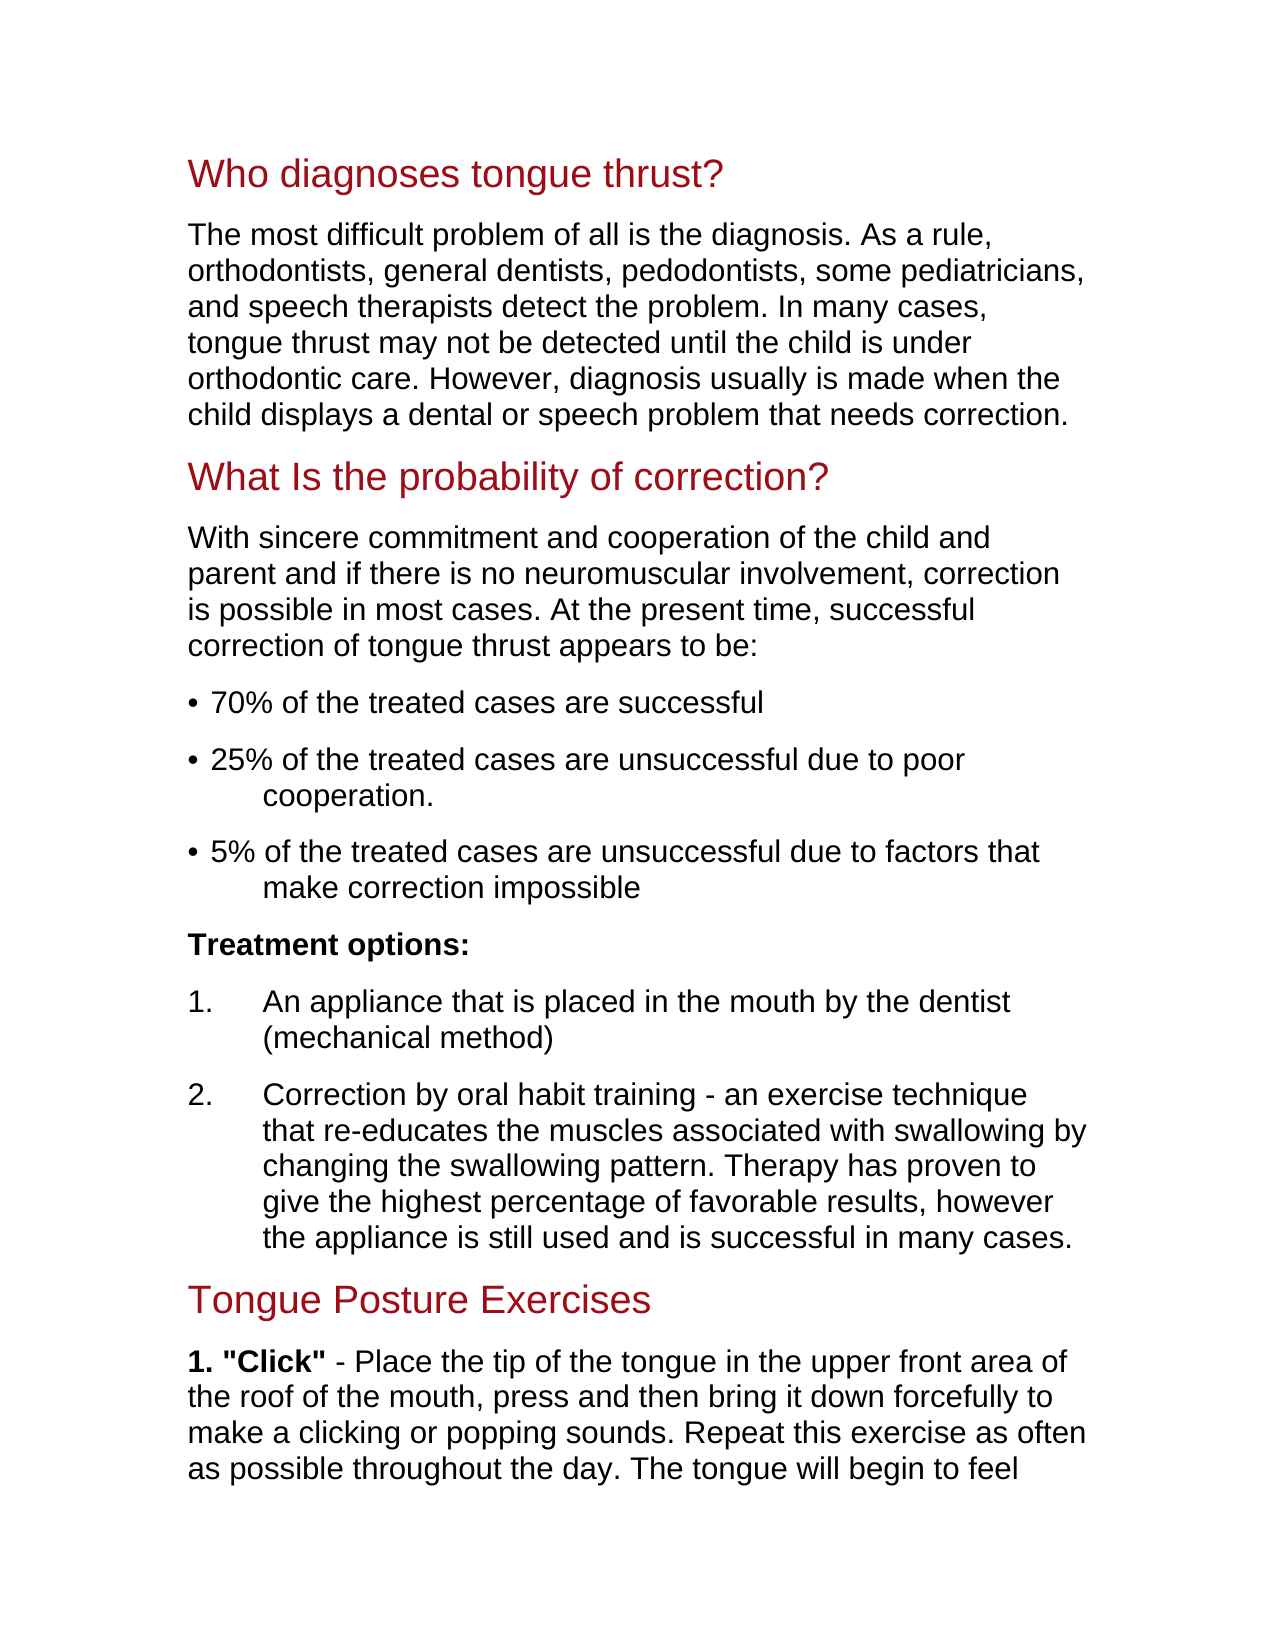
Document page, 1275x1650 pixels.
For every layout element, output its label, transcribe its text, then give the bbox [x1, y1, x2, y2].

text What Is the probability of correction? [187, 453, 1087, 498]
text Who diagnoses tongue thrust? [187, 150, 1087, 196]
text The most difficult problem of all is the diagnosis. As a rule, orthodontists, general dentists, pedodontists, some pediatricians, and speech therapists detect the problem. In many cases, tongue thrust may not be detected until the child is under orthodontic care. However, diagnosis usually is made when the child displays a dental or speech problem that needs correction. [187, 216, 1087, 432]
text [187, 1343, 1087, 1486]
text Tongue Posture Exercises [187, 1276, 1087, 1322]
text With sincere commitment and cooperation of the child and parent and if there is no neuromuscular involvement, correction is possible in most cases. At the present time, successful correction of tongue thrust appears to be: [187, 519, 1087, 663]
list 70% of the treated cases are successful [187, 684, 1087, 720]
text Treatment options: [187, 926, 1087, 962]
list 25% of the treated cases are unsuccessful due to poor cooperation. [187, 741, 1087, 813]
list 5% of the treated cases are unsuccessful due to factors that make correction impossible [187, 833, 1087, 905]
list An appliance that is placed in the mouth by the dentist (mechanical method) [187, 983, 1087, 1055]
list Correction by oral habit training - an exercise technique that re-educates the muscles associated with swallowing by changing the swallowing pattern. Therapy has proven to give the highest percentage of favorable results, however the appliance is still used and is successful in many cases. [187, 1076, 1087, 1255]
